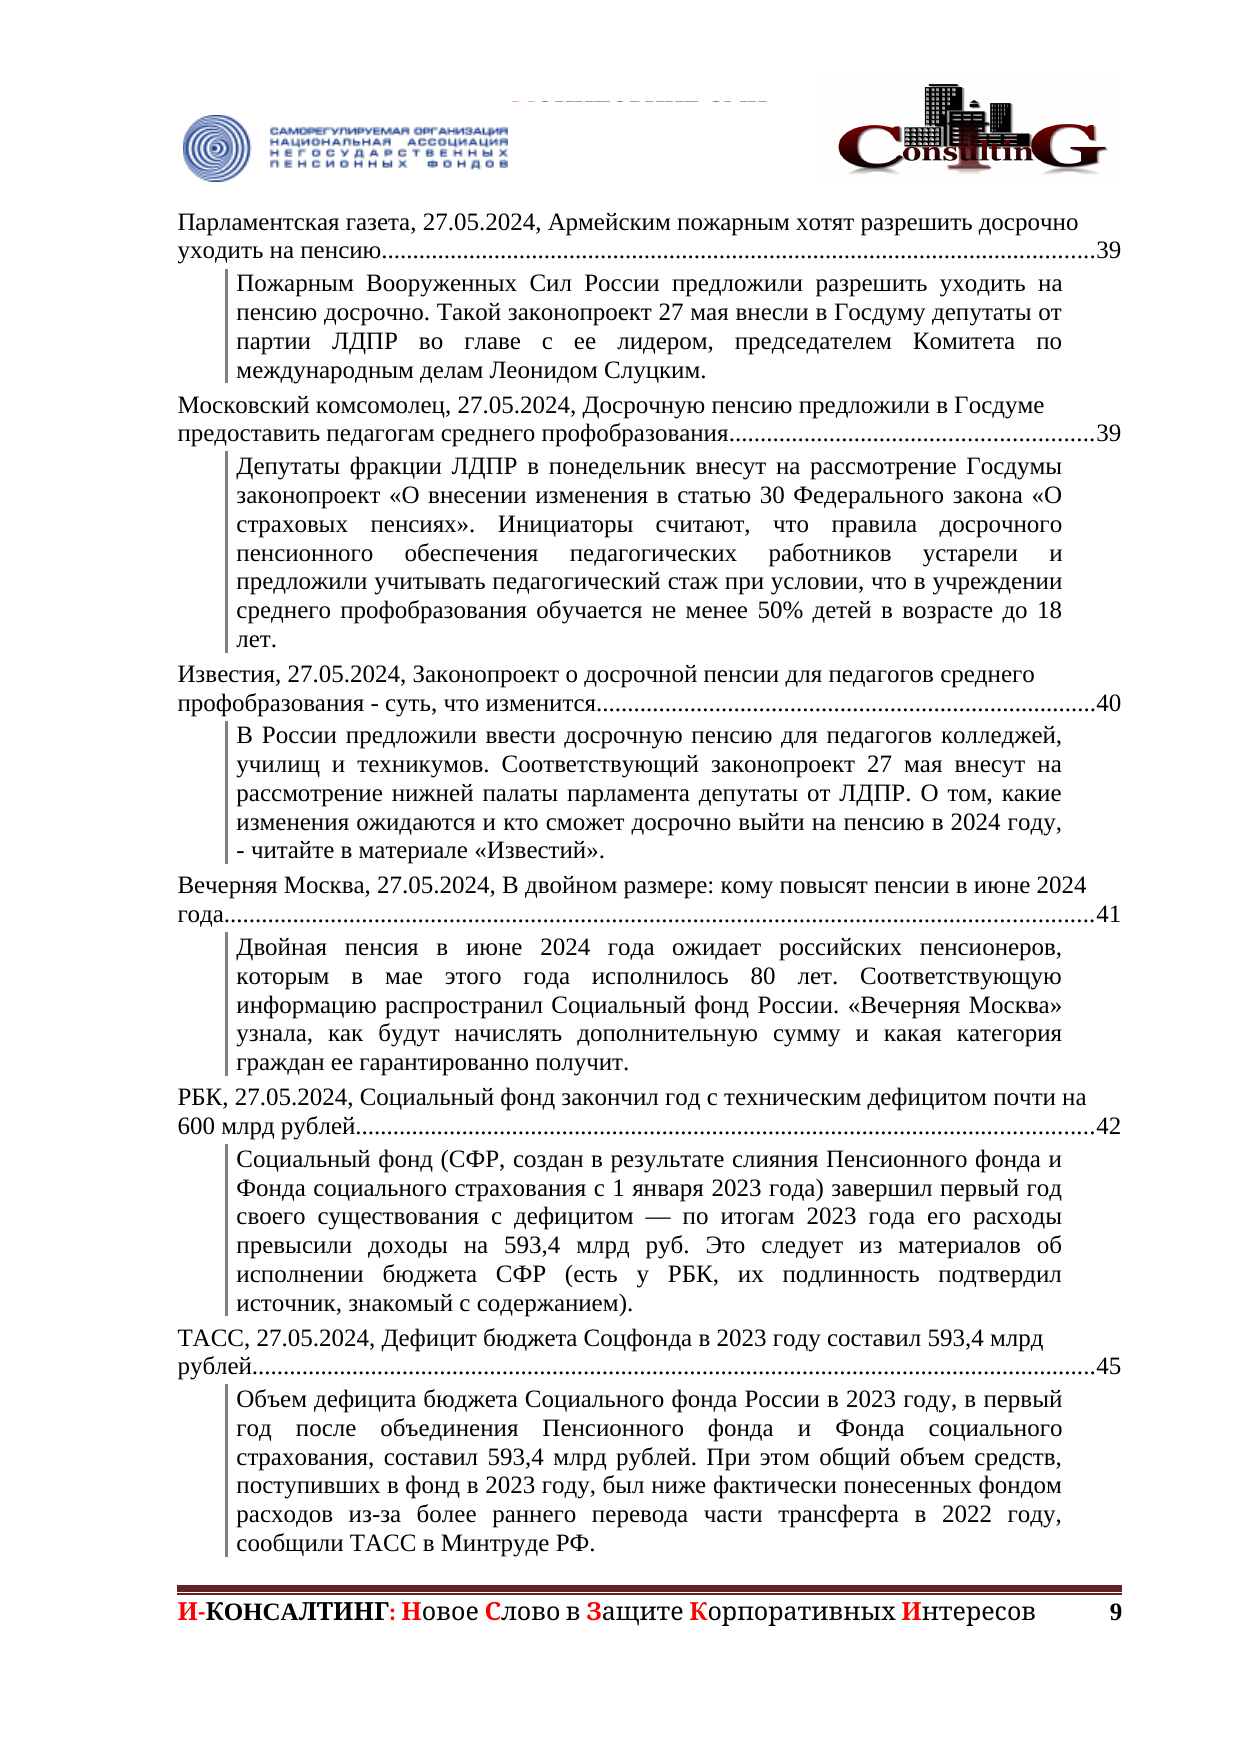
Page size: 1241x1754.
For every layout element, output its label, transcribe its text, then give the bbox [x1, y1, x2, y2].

picture [183, 115, 508, 182]
text Депутаты фракции ЛДПР в понедельник внесут на рассмотрение Госдумы законопроект «О внесении изменения в статью 30 Федерального закона «О страховых пенсиях». Инициаторы считают, что правила досрочного пенсионного обеспечения педагогических работников устарели и предложили учитывать педагогический стаж при условии, что в учреждении среднего профобразования обучается не менее 50% детей в возрасте до 18 лет. 39 [228, 451, 1063, 653]
text РБК, 27.05.2024, Социальный фонд закончил год с техническим дефицитом почти на 600 млрд рублей 42 [177, 1082, 1122, 1140]
text Пожарным Вооруженных Сил России предложили разрешить уходить на пенсию досрочно. Такой законопроект 27 мая внесли в Госдуму депутаты от партии ЛДПР во главе с ее лидером, председателем Комитета по международным делам Леонидом Слуцким. 39 [225, 268, 1063, 383]
text Двойная пенсия в июне 2024 года ожидает российских пенсионеров, которым в мае этого года исполнилось 80 лет. Соответствующую информацию распространил Социальный фонд России. «Вечерняя Москва» узнала, как будут начислять дополнительную сумму и какая категория граждан ее гарантированно получит. 41 [228, 932, 1063, 1076]
text Известия, 27.05.2024, Законопроект о досрочной пенсии для педагогов среднего профобразования - суть, что изменится 40 [177, 659, 1122, 716]
text Социальный фонд (СФР, создан в результате слияния Пенсионного фонда и Фонда социального страхования с 1 января 2023 года) завершил первый год своего существования с дефицитом — по итогам 2023 года его расходы превысили доходы на 593,4 млрд руб. Это следует из материалов об исполнении бюджета СФР (есть у РБК, их подлинность подтвердил источник, знакомый с содержанием). 42 [228, 1144, 1063, 1316]
text Вечерняя Москва, 27.05.2024, В двойном размере: кому повысят пенсии в июне 2024 года 41 [177, 871, 1122, 928]
text В России предложили ввести досрочную пенсию для педагогов колледжей, училищ и техникумов. Соответствующий законопроект 27 мая внесут на рассмотрение нижней палаты парламента депутаты от ЛДПР. О том, какие изменения ожидаются и кто сможет досрочно выйти на пенсию в 2024 году, - читайте в материале «Известий». 40 [228, 721, 1063, 864]
text ТАСС, 27.05.2024, Дефицит бюджета Соцфонда в 2023 году составил 593,4 млрд рублей 45 [177, 1323, 1122, 1380]
text Объем дефицита бюджета Социального фонда России в 2023 году, в первый год после объединения Пенсионного фонда и Фонда социального страхования, составил 593,4 млрд рублей. При этом общий объем средств, поступивших в фонд в 2023 году, был ниже фактически понесенных фондом расходов из-за более раннего перевода части трансферта в 2022 году, сообщили ТАСС в Минтруде РФ. 45 [228, 1384, 1063, 1557]
text Московский комсомолец, 27.05.2024, Досрочную пенсию предложили в Госдуме предоставить педагогам среднего профобразования 39 [177, 390, 1122, 447]
text Парламентская газета, 27.05.2024, Армейским пожарным хотят разрешить досрочно уходить на пенсию 39 [177, 207, 1122, 264]
picture [821, 73, 1122, 182]
